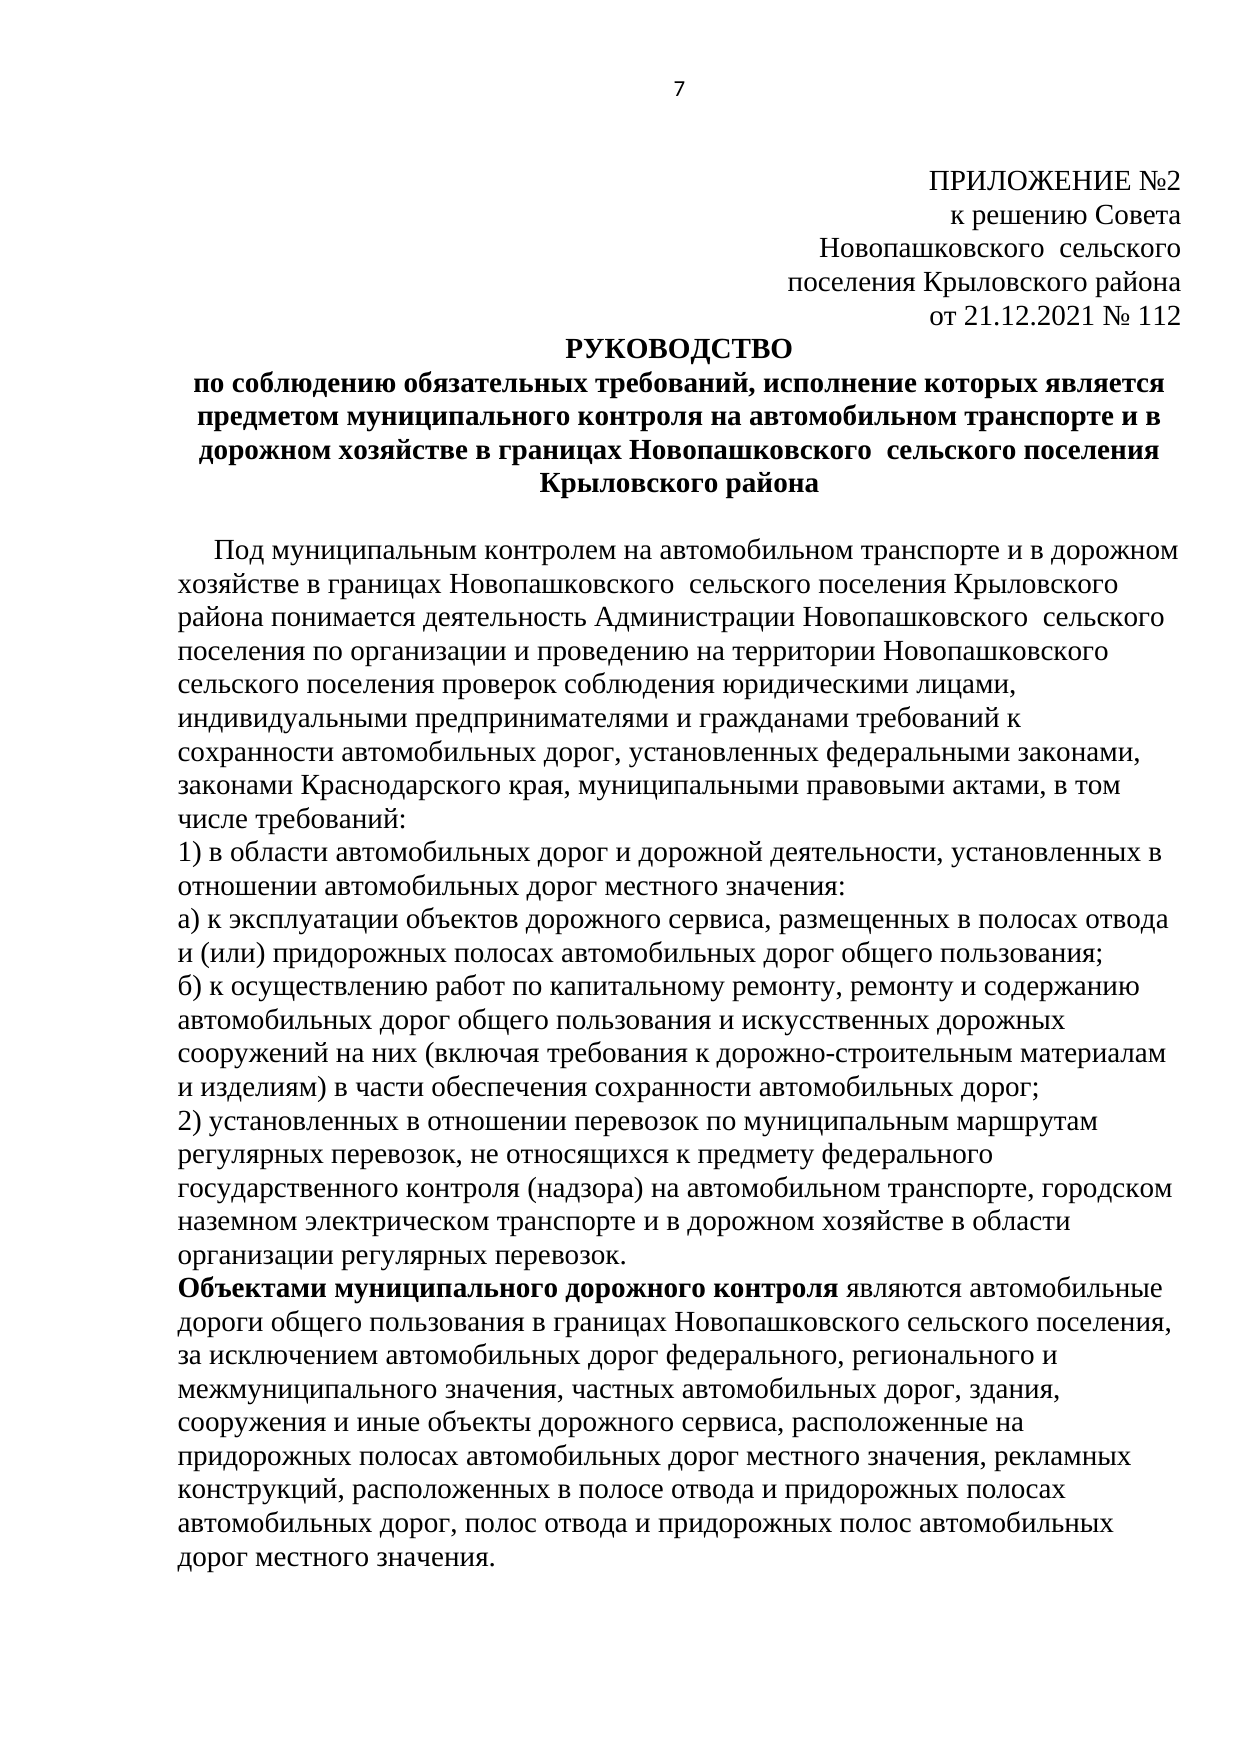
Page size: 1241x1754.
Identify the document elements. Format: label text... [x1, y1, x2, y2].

text к решению Совета [177, 197, 1181, 231]
text Под муниципальным контролем на автомобильном транспорте и в дорожном хозяйстве в границах Новопашковского сельского поселения Крыловского района понимается деятельность Администрации Новопашковского сельского поселения по организации и проведению на территории Новопашковского сельского поселения проверок соблюдения юридическими лицами, индивидуальными предпринимателями и гражданами требований к сохранности автомобильных дорог, установленных федеральными законами, законами Краснодарского края, муниципальными правовыми актами, в том числе требований: [177, 532, 1181, 834]
text 2) установленных в отношении перевозок по муниципальным маршрутам регулярных перевозок, не относящихся к предмету федерального государственного контроля (надзора) на автомобильном транспорте, городском наземном электрическом транспорте и в дорожном хозяйстве в области организации регулярных перевозок. [177, 1103, 1181, 1270]
text ПРИЛОЖЕНИЕ №2 [177, 163, 1181, 197]
text РУКОВОДСТВО [177, 331, 1181, 365]
text б) к осуществлению работ по капитальному ремонту, ремонту и содержанию автомобильных дорог общего пользования и искусственных дорожных сооружений на них (включая требования к дорожно-строительным материалам и изделиям) в части обеспечения сохранности автомобильных дорог; [177, 968, 1181, 1103]
text Новопашковского сельского [177, 231, 1181, 264]
text поселения Крыловского района [177, 264, 1181, 298]
text 1) в области автомобильных дорог и дорожной деятельности, установленных в отношении автомобильных дорог местного значения: [177, 834, 1181, 901]
text от 21.12.2021 № 112 [177, 298, 1181, 331]
text а) к эксплуатации объектов дорожного сервиса, размещенных в полосах отвода и (или) придорожных полосах автомобильных дорог общего пользования; [177, 901, 1181, 968]
text Объектами муниципального дорожного контроля являются автомобильные дороги общего пользования в границах Новопашковского сельского поселения, за исключением автомобильных дорог федерального, регионального и межмуниципального значения, частных автомобильных дорог, здания, сооружения и иные объекты дорожного сервиса, расположенные на придорожных полосах автомобильных дорог местного значения, рекламных конструкций, расположенных в полосе отвода и придорожных полосах автомобильных дорог, полос отвода и придорожных полос автомобильных дорог местного значения. [177, 1270, 1181, 1572]
text по соблюдению обязательных требований, исполнение которых является предметом муниципального контроля на автомобильном транспорте и в дорожном хозяйстве в границах Новопашковского сельского поселения Крыловского района [177, 365, 1181, 499]
